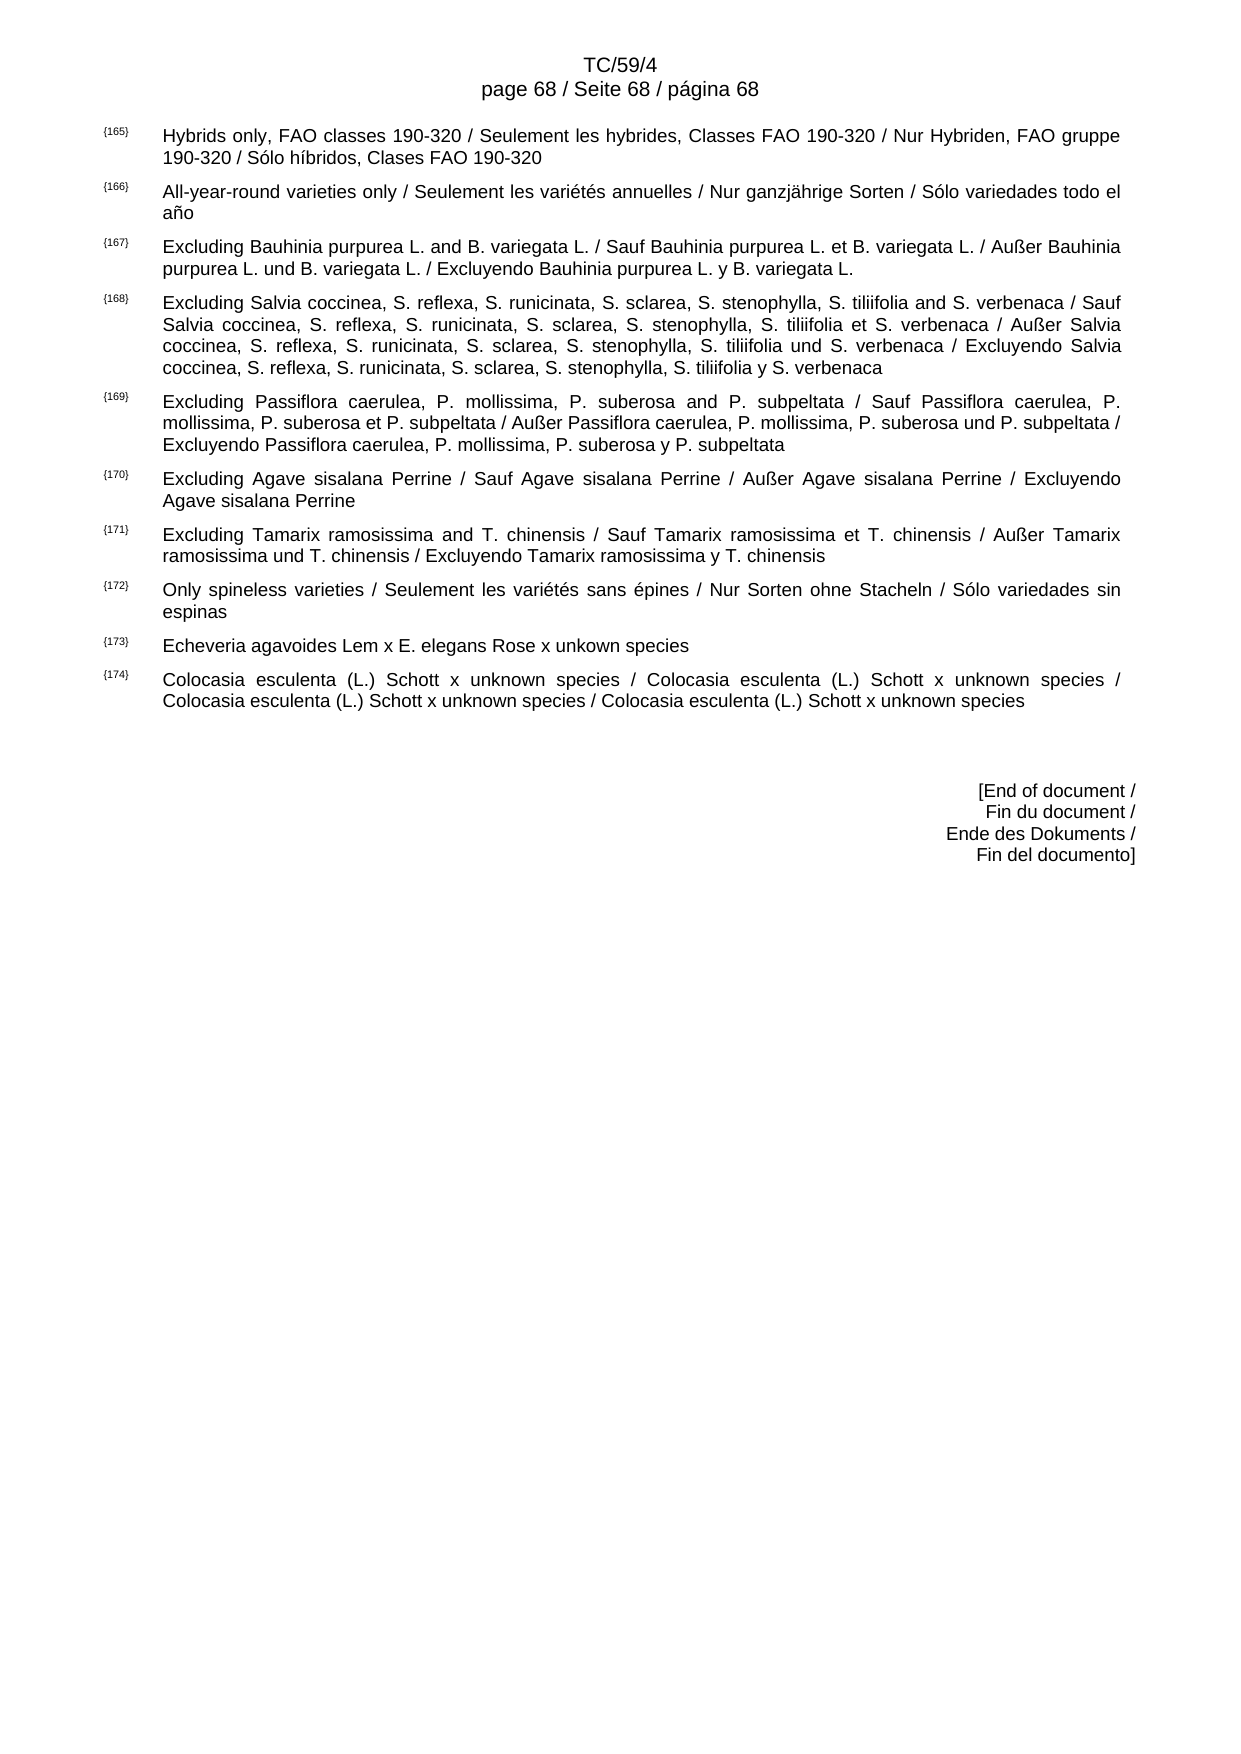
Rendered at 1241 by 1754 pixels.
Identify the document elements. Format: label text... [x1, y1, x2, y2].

text {165} Hybrids only, FAO classes 190-320 / Seulement les hybrides, Classes FAO 190-320 / Nur Hybriden, FAO gruppe 190-320 / Sólo híbridos, Clases FAO 190-320 [103, 125, 1122, 168]
text {172} Only spineless varieties / Seulement les variétés sans épines / Nur Sorten ohne Stacheln / Sólo variedades sin espinas [103, 579, 1122, 622]
text {167} Excluding Bauhinia purpurea L. and B. variegata L. / Sauf Bauhinia purpurea L. et B. variegata L. / Außer Bauhinia purpurea L. und B. variegata L. / Excluyendo Bauhinia purpurea L. y B. variegata L. [103, 236, 1122, 279]
text {173} Echeveria agavoides Lem x E. elegans Rose x unkown species [103, 635, 1122, 656]
text {168} Excluding Salvia coccinea, S. reflexa, S. runicinata, S. sclarea, S. stenophylla, S. tiliifolia and S. verbenaca / Sauf Salvia coccinea, S. reflexa, S. runicinata, S. sclarea, S. stenophylla, S. tiliifolia et S. verbenaca / Außer Salvia coccinea, S. reflexa, S. runicinata, S. sclarea, S. stenophylla, S. tiliifolia und S. verbenaca / Excluyendo Salvia coccinea, S. reflexa, S. runicinata, S. sclarea, S. stenophylla, S. tiliifolia y S. verbenaca [103, 292, 1122, 378]
text {174} Colocasia esculenta (L.) Schott x unknown species / Colocasia esculenta (L.) Schott x unknown species / Colocasia esculenta (L.) Schott x unknown species / Colocasia esculenta (L.) Schott x unknown species [103, 669, 1122, 712]
text {169} Excluding Passiflora caerulea, P. mollissima, P. suberosa and P. subpeltata / Sauf Passiflora caerulea, P. mollissima, P. suberosa et P. subpeltata / Außer Passiflora caerulea, P. mollissima, P. suberosa und P. subpeltata / Excluyendo Passiflora caerulea, P. mollissima, P. suberosa y P. subpeltata [103, 391, 1122, 455]
text {170} Excluding Agave sisalana Perrine / Sauf Agave sisalana Perrine / Außer Agave sisalana Perrine / Excluyendo Agave sisalana Perrine [103, 468, 1122, 511]
text {171} Excluding Tamarix ramosissima and T. chinensis / Sauf Tamarix ramosissima et T. chinensis / Außer Tamarix ramosissima und T. chinensis / Excluyendo Tamarix ramosissima y T. chinensis [103, 523, 1122, 567]
text {166} All-year-round varieties only / Seulement les variétés annuelles / Nur ganzjährige Sorten / Sólo variedades todo el año [103, 181, 1122, 224]
